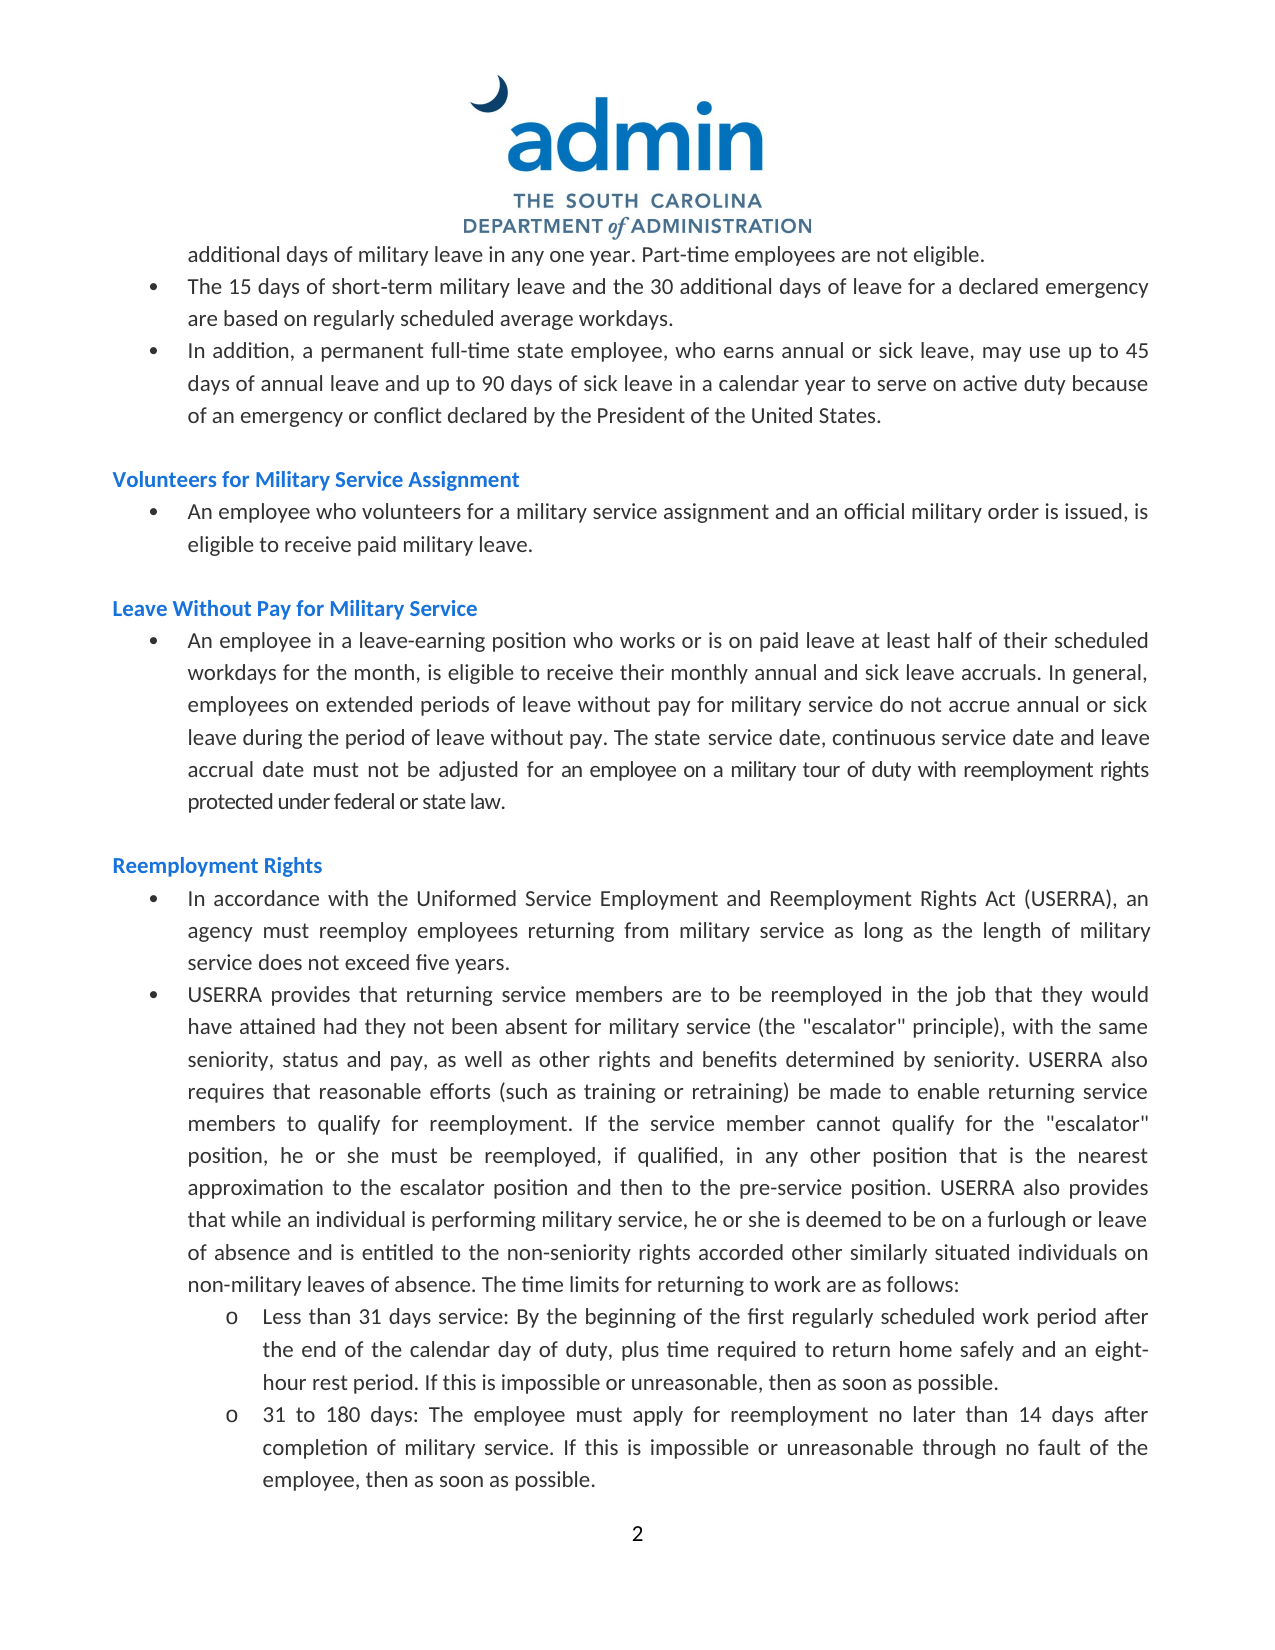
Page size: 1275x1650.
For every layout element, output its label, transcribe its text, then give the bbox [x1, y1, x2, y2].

list An employee in a leave-earning position who works or is on paid leave at least half of their scheduled workdays for the month, is eligible to receive their monthly annual and sick leave accruals. In general, employees on extended periods of leave without pay for military service do not accrue annual or sick leave during the period of leave without pay. The state service date, continuous service date and leave accrual date must not be adjusted for an employee on a military tour of duty with reemployment rights protected under federal or state law. [150, 626, 1150, 815]
text Reemployment Rights [112, 852, 1162, 879]
list The 15 days of short‐term military leave and the 30 additional days of leave for a declared emergency are based on regularly scheduled average workdays. [150, 272, 1150, 332]
list In accordance with the Uniformed Service Employment and Reemployment Rights Act (USERRA), an agency must reemploy employees returning from military service as long as the length of military service does not exceed five years. [150, 884, 1150, 976]
picture [463, 75, 812, 240]
list 31 to 180 days: The employee must apply for reemployment no later than 14 days after completion of military service. If this is impossible or unreasonable through no fault of the employee, then as soon as possible. [225, 1400, 1150, 1493]
text Volunteers for Military Service Assignment [112, 465, 1162, 493]
list An employee who volunteers for a military service assignment and an official military order is issued, is eligible to receive paid military leave. [150, 497, 1150, 558]
list Less than 31 days service: By the beginning of the first regularly scheduled work period after the end of the calendar day of duty, plus time required to return home safely and an eight-hour rest period. If this is impossible or unreasonable, then as soon as possible. [225, 1302, 1150, 1396]
text Leave Without Pay for Military Service [112, 594, 1162, 622]
list In addition, a permanent full-time state employee, who earns annual or sick leave, may use up to 45 days of annual leave and up to 90 days of sick leave in a calendar year to serve on active duty because of an emergency or conflict declared by the President of the United States. [150, 337, 1151, 429]
list USERRA provides that returning service members are to be reemployed in the job that they would have attained had they not been absent for military service (the "escalator" principle), with the same seniority, status and pay, as well as other rights and benefits determined by seniority. USERRA also requires that reasonable efforts (such as training or retraining) be made to enable returning service members to qualify for reemployment. If the service member cannot qualify for the "escalator" position, he or she must be reemployed, if qualified, in any other position that is the nearest approximation to the escalator position and then to the pre-service position. USERRA also provides that while an individual is performing military service, he or she is deemed to be on a furlough or leave of absence and is entitled to the non-seniority rights accorded other similarly situated individuals on non-military leaves of absence. The time limits for returning to work are as follows: [150, 980, 1150, 1298]
